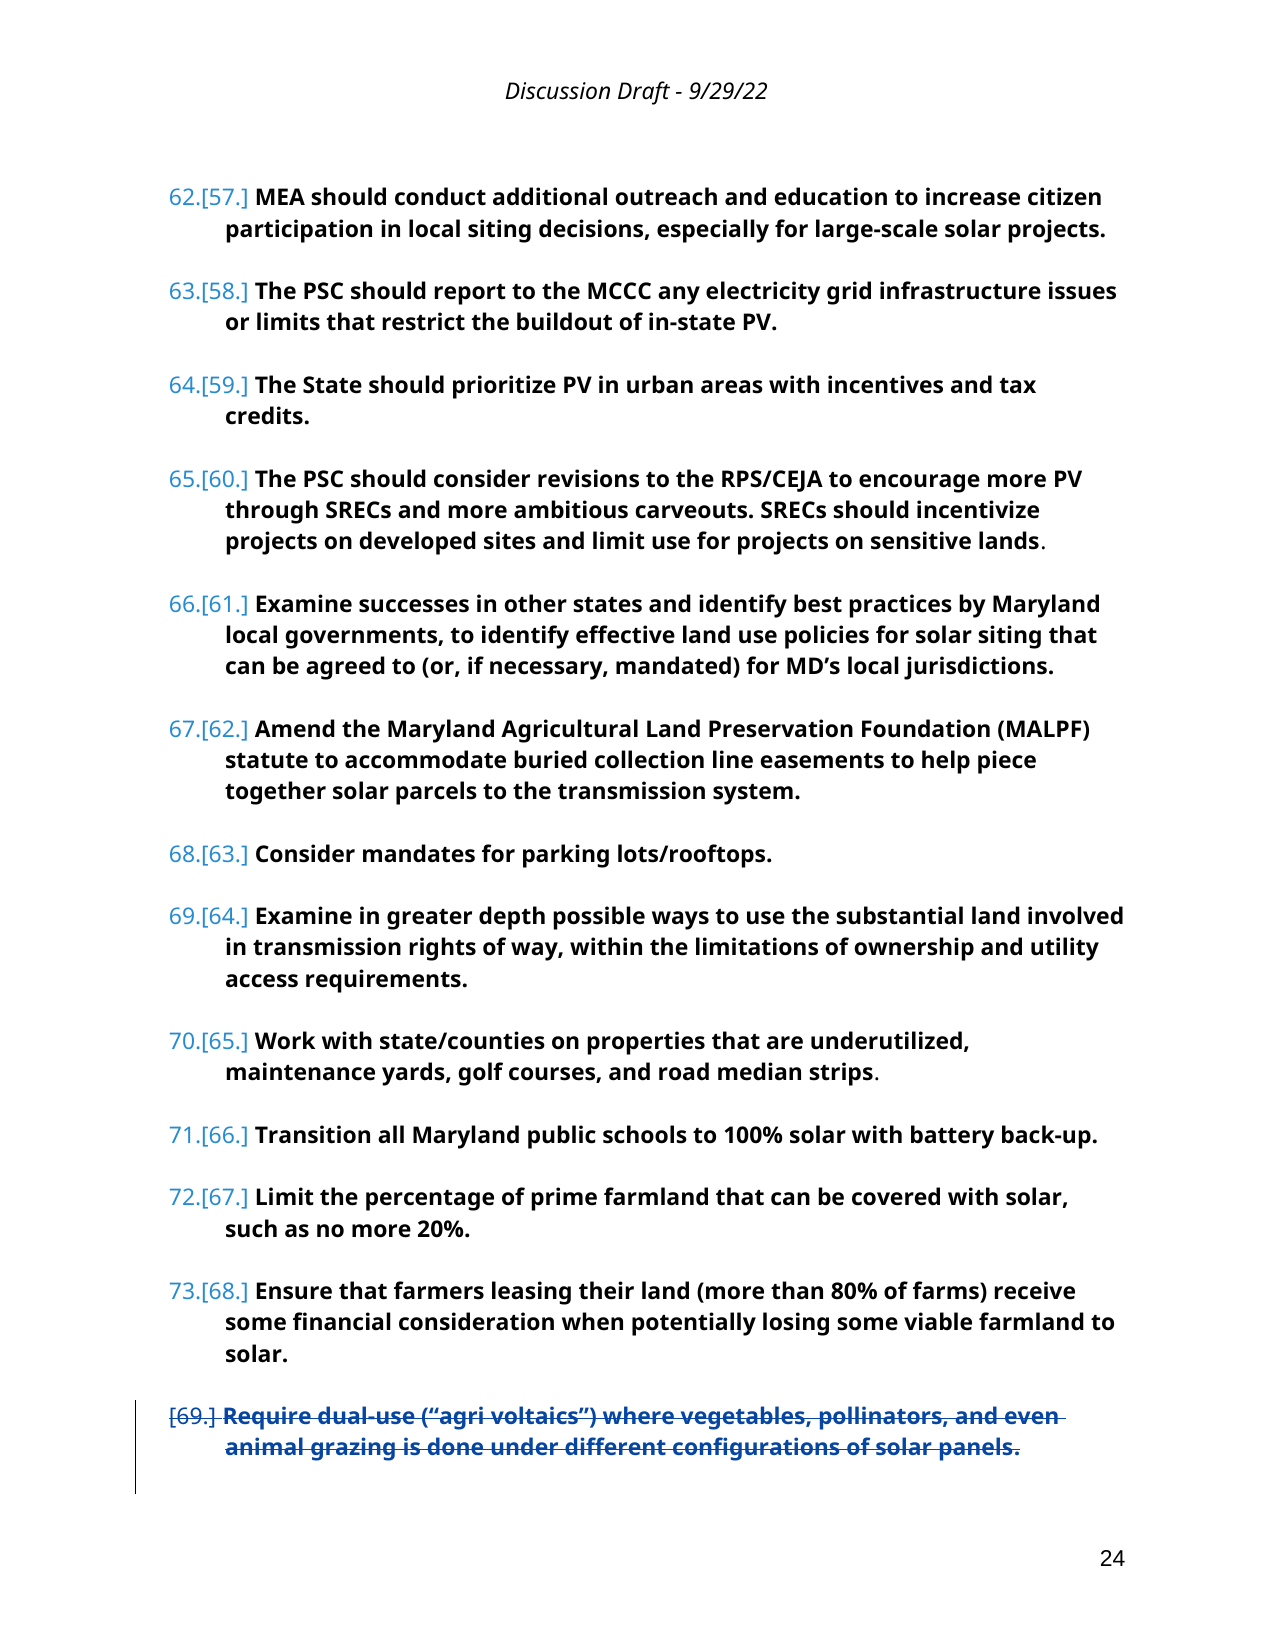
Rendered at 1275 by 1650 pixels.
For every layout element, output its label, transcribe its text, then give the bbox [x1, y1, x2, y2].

list Examine successes in other states and identify best practices by Maryland local governments, to identify effective land use policies for solar siting that can be agreed to (or, if necessary, mandated) for MD’s local jurisdictions. [169, 587, 1125, 681]
list The PSC should report to the MCCC any electricity grid infrastructure issues or limits that restrict the buildout of in-state PV. [169, 275, 1125, 337]
list Amend the Maryland Agricultural Land Preservation Foundation (MALPF) statute to accommodate buried collection line easements to help piece together solar parcels to the transmission system. [169, 712, 1125, 806]
list The PSC should consider revisions to the RPS/CEJA to encourage more PV through SRECs and more ambitious carveouts. SRECs should incentivize projects on developed sites and limit use for projects on sensitive lands. [169, 462, 1125, 556]
list Limit the percentage of prime farmland that can be covered with solar, such as no more 20%. [169, 1181, 1125, 1244]
list Work with state/counties on properties that are underutilized, maintenance yards, golf courses, and road median strips. [169, 1025, 1125, 1087]
list Consider mandates for parking lots/rooftops. [169, 837, 1125, 869]
list The State should prioritize PV in urban areas with incentives and tax credits. [169, 369, 1125, 431]
list Ensure that farmers leasing their land (more than 80% of farms) receive some financial consideration when potentially losing some viable farmland to solar. [169, 1275, 1125, 1369]
list MEA should conduct additional outreach and education to increase citizen participation in local siting decisions, especially for large-scale solar projects. [169, 181, 1125, 244]
list Transition all Maryland public schools to 100% solar with battery back-up. [169, 1119, 1125, 1150]
list Examine in greater depth possible ways to use the substantial land involved in transmission rights of way, within the limitations of ownership and utility access requirements. [169, 900, 1125, 994]
